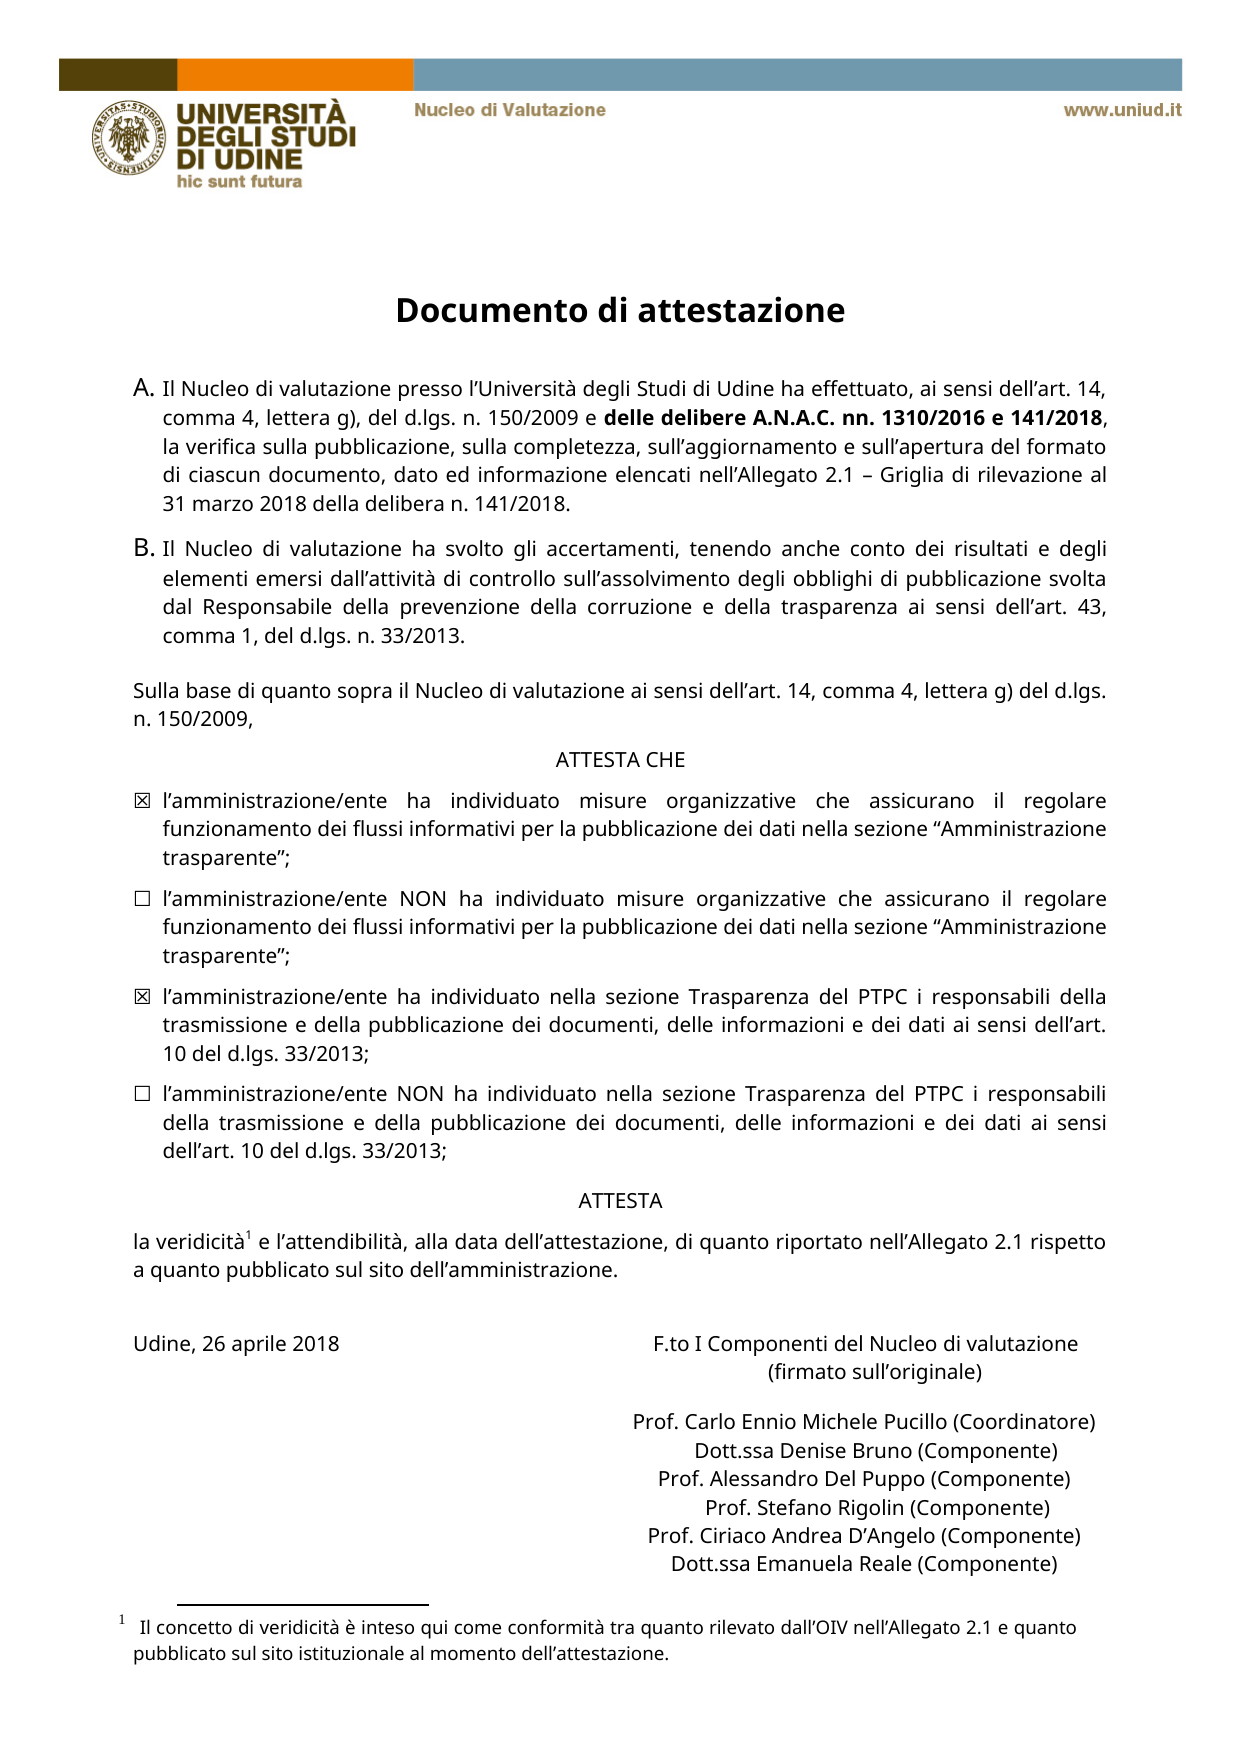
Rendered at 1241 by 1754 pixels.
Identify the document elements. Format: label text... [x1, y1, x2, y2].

text Prof. Stefano Rigolin (Componente) [576, 1493, 1108, 1521]
list Sulla base di quanto sopra il Nucleo di valutazione ai sensi dell’art. 14, comma 4, lettera g) del d.lgs. n. 150/2009, [133, 676, 1108, 733]
text (firmato sull’originale) [650, 1357, 1108, 1386]
text Dott.ssa Denise Bruno (Componente) [576, 1436, 1108, 1464]
text Prof. Alessandro Del Puppo (Componente) [502, 1464, 1108, 1493]
list Il Nucleo di valutazione ha svolto gli accertamenti, tenendo anche conto dei risultati e degli elementi emersi dall’attività di controllo sull’assolvimento degli obblighi di pubblicazione svolta dal Responsabile della prevenzione della corruzione e della trasparenza ai sensi dell’art. 43, comma 1, del d.lgs. n. 33/2013. [133, 530, 1108, 649]
text Udine, 26 aprile 2018 F.to I Componenti del Nucleo di valutazione [133, 1329, 1108, 1357]
text l’amministrazione/ente NON ha individuato misure organizzative che assicurano il regolare funzionamento dei flussi informativi per la pubblicazione dei dati nella sezione “Amministrazione trasparente”; [133, 884, 1108, 969]
text l’amministrazione/ente NON ha individuato nella sezione Trasparenza del PTPC i responsabili della trasmissione e della pubblicazione dei documenti, delle informazioni e dei dati ai sensi dell’art. 10 del d.lgs. 33/2013; [133, 1079, 1108, 1165]
text ATTESTA CHE [133, 745, 1108, 774]
text l’amministrazione/ente ha individuato nella sezione Trasparenza del PTPC i responsabili della trasmissione e della pubblicazione dei documenti, delle informazioni e dei dati ai sensi dell’art. 10 del d.lgs. 33/2013; [133, 982, 1108, 1067]
text Documento di attestazione [133, 287, 1108, 332]
list ATTESTA [133, 1186, 1108, 1214]
list la veridicità e l’attendibilità, alla data dell’attestazione, di quanto riportato nell’Allegato 2.1 rispetto a quanto pubblicato sul sito dell’amministrazione. [133, 1227, 1108, 1284]
text Prof. Carlo Ennio Michele Pucillo (Coordinatore) [502, 1407, 1108, 1436]
text Dott.ssa Emanuela Reale (Componente) [502, 1549, 1108, 1578]
text l’amministrazione/ente ha individuato misure organizzative che assicurano il regolare funzionamento dei flussi informativi per la pubblicazione dei dati nella sezione “Amministrazione trasparente”; [133, 786, 1108, 871]
text Prof. Ciriaco Andrea D’Angelo (Componente) [502, 1521, 1108, 1549]
list Il Nucleo di valutazione presso l’Università degli Studi di Udine ha effettuato, ai sensi dell’art. 14, comma 4, lettera g), del d.lgs. n. 150/2009 e delle delibere A.N.A.C. nn. 1310/2016 e 141/2018, la verifica sulla pubblicazione, sulla completezza, sull’aggiornamento e sull’apertura del formato di ciascun documento, dato ed informazione elencati nell’Allegato 2.1 – Griglia di rilevazione al 31 marzo 2018 della delibera n. 141/2018. [133, 369, 1108, 517]
picture [0, 0, 1241, 201]
